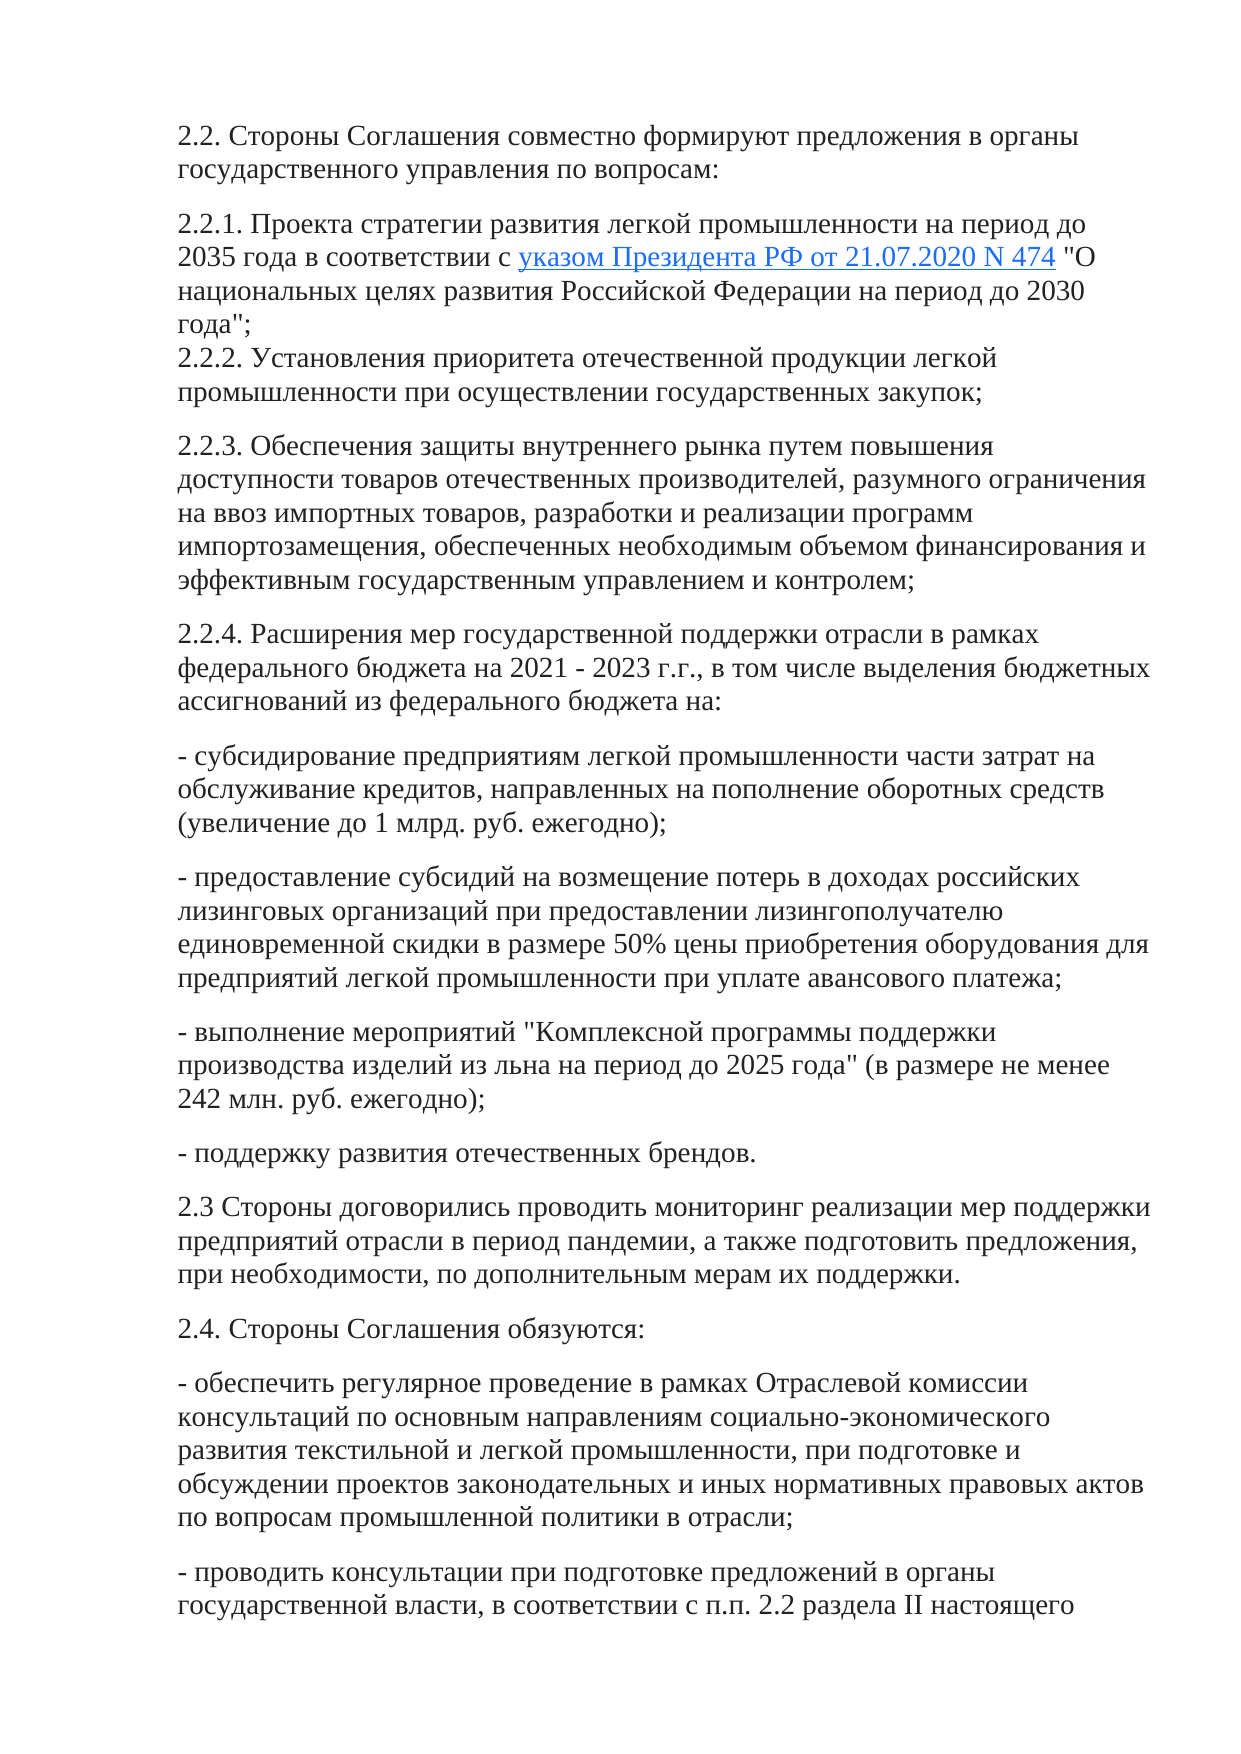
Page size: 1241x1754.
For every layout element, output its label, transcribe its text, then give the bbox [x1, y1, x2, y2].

text - поддержку развития отечественных брендов. [177, 1135, 1152, 1169]
text 2.2.1. Проекта стратегии развития легкой промышленности на период до 2035 года в соответствии с указом Президента РФ от 21.07.2020 N 474 "О национальных целях развития Российской Федерации на период до 2030 года"; [177, 206, 1152, 340]
text 2.4. Стороны Соглашения обязуются: [177, 1311, 1152, 1344]
text 2.2.2. Установления приоритета отечественной продукции легкой промышленности при осуществлении государственных закупок; [177, 340, 1152, 407]
text - обеспечить регулярное проведение в рамках Отраслевой комиссии консультаций по основным направлениям социально-экономического развития текстильной и легкой промышленности, при подготовке и обсуждении проектов законодательных и иных нормативных правовых актов по вопросам промышленной политики в отрасли; [177, 1365, 1152, 1533]
text 2.2.4. Расширения мер государственной поддержки отрасли в рамках федерального бюджета на 2021 - 2023 г.г., в том числе выделения бюджетных ассигнований из федерального бюджета на: [177, 616, 1152, 717]
text - субсидирование предприятиям легкой промышленности части затрат на обслуживание кредитов, направленных на пополнение оборотных средств (увеличение до 1 млрд. руб. ежегодно); [177, 738, 1152, 838]
text - предоставление субсидий на возмещение потерь в доходах российских лизинговых организаций при предоставлении лизингополучателю единовременной скидки в размере 50% цены приобретения оборудования для предприятий легкой промышленности при уплате авансового платежа; [177, 859, 1152, 993]
text 2.2. Стороны Соглашения совместно формируют предложения в органы государственного управления по вопросам: [177, 118, 1152, 185]
text 2.3 Стороны договорились проводить мониторинг реализации мер поддержки предприятий отрасли в период пандемии, а также подготовить предложения, при необходимости, по дополнительным мерам их поддержки. [177, 1189, 1152, 1290]
text 2.2.3. Обеспечения защиты внутреннего рынка путем повышения доступности товаров отечественных производителей, разумного ограничения на ввоз импортных товаров, разработки и реализации программ импортозамещения, обеспеченных необходимым объемом финансирования и эффективным государственным управлением и контролем; [177, 428, 1152, 596]
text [177, 1554, 1152, 1621]
text - выполнение мероприятий "Комплексной программы поддержки производства изделий из льна на период до 2025 года" (в размере не менее 242 млн. руб. ежегодно); [177, 1014, 1152, 1114]
